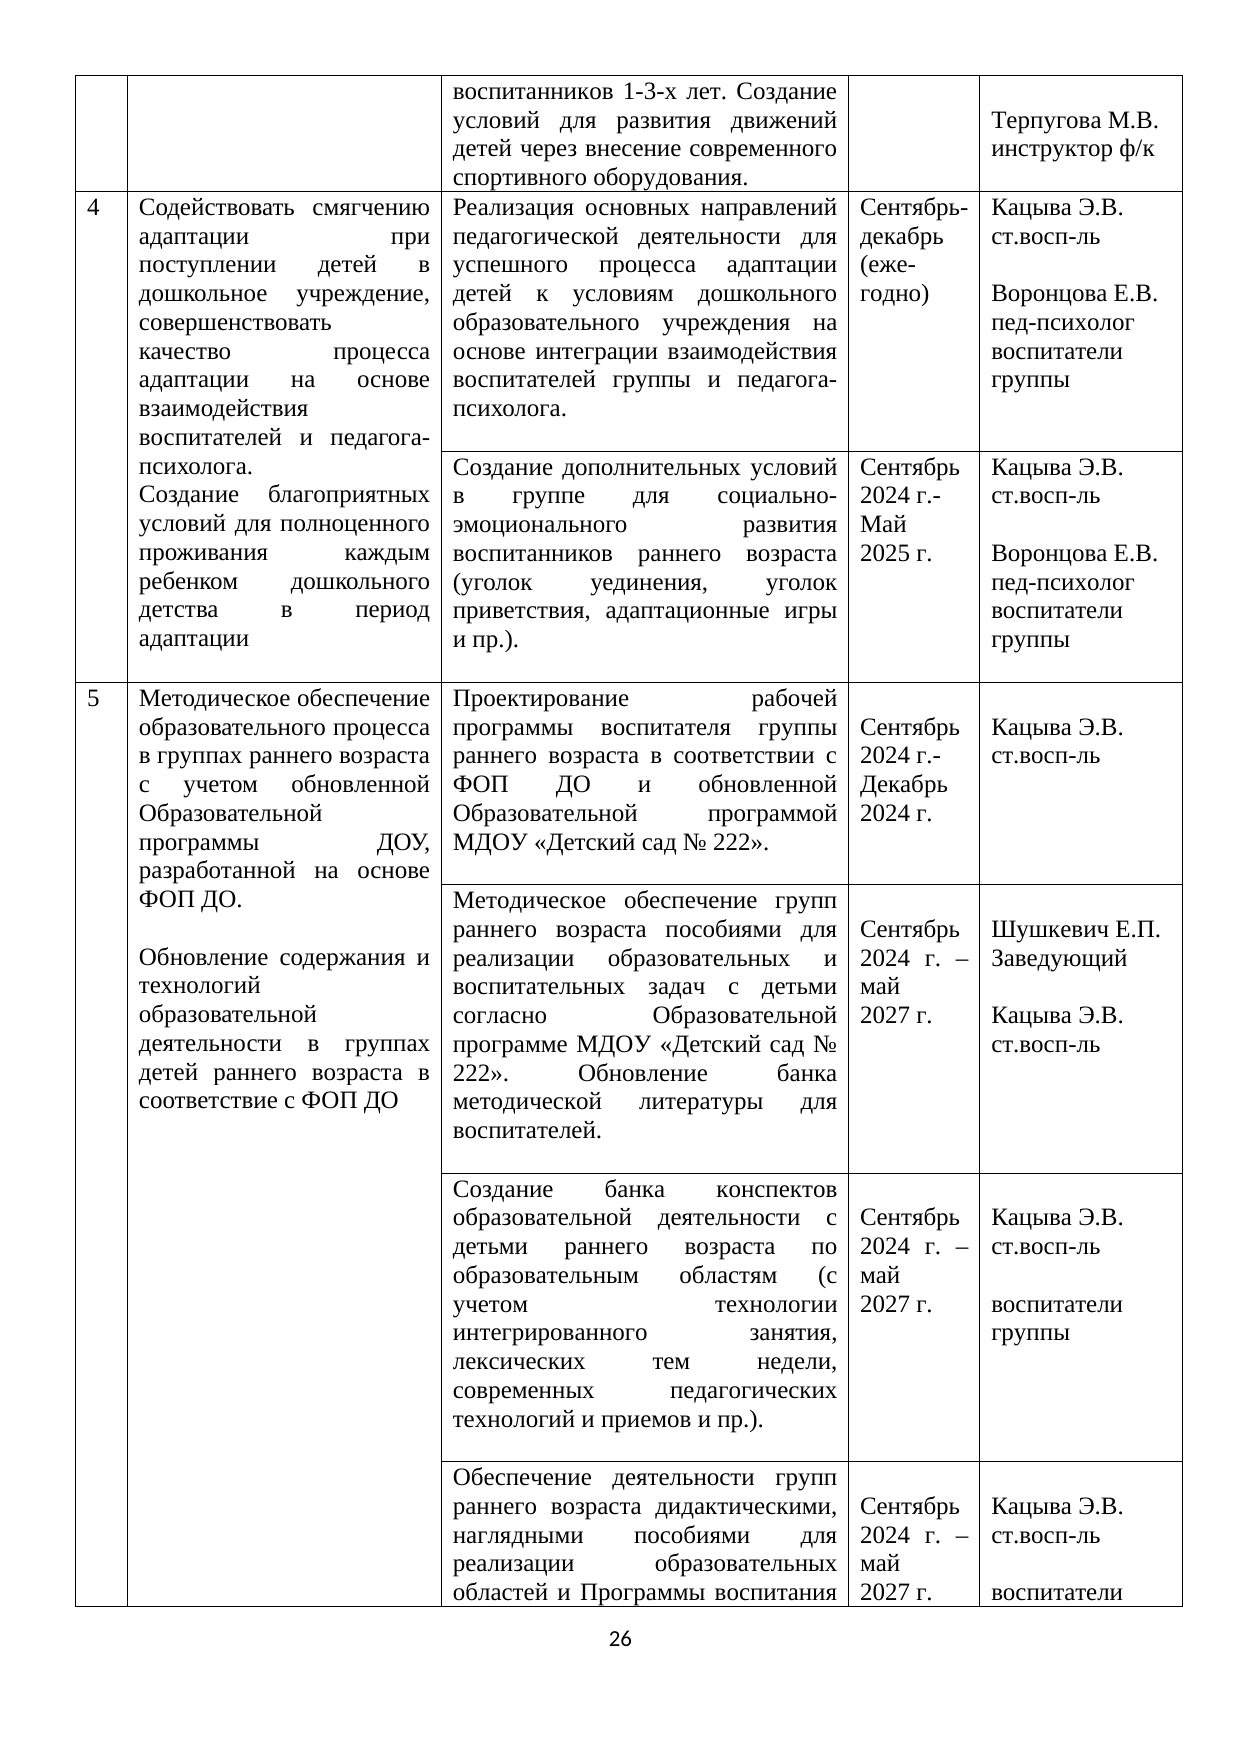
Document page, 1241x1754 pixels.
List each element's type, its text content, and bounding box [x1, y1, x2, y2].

table_cell Проектирование рабочей программы воспитателя группы раннего возраста в соответствии с ФОП ДО и обновленной Образовательной программой МДОУ «Детский сад № 222». [442, 683, 848, 884]
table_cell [442, 76, 848, 191]
table_cell Реализация основных направлений педагогической деятельности для успешного процесса адаптации детей к условиям дошкольного образовательного учреждения на основе интеграции взаимодействия воспитателей группы и педагога-психолога. [442, 192, 848, 451]
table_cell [442, 1462, 848, 1606]
table_cell Кацыва Э.В. ст.восп-ль [980, 683, 1182, 884]
table_cell Кацыва Э.В. ст.восп-ль воспитатели группы [980, 1174, 1182, 1461]
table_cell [849, 76, 979, 191]
table_cell Создание банка конспектов образовательной деятельности с детьми раннего возраста по образовательным областям (с учетом технологии интегрированного занятия, лексических тем недели, современных педагогических технологий и приемов и пр.). [442, 1174, 848, 1461]
table_cell Методическое обеспечение образовательного процесса в группах раннего возраста с учетом обновленной Образовательной программы ДОУ, разработанной на основе ФОП ДО. Обновление содержания и технологий образовательной деятельности в группах детей раннего возраста в соответствие с ФОП ДО [128, 683, 441, 1606]
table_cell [980, 76, 1182, 191]
table_cell Методическое обеспечение групп раннего возраста пособиями для реализации образовательных и воспитательных задач с детьми согласно Образовательной программе МДОУ «Детский сад № 222». Обновление банка методической литературы для воспитателей. [442, 885, 848, 1173]
table_cell Кацыва Э.В. ст.восп-ль Воронцова Е.В. пед-психолог воспитатели группы [980, 192, 1182, 451]
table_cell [980, 1462, 1182, 1606]
table_cell Содействовать смягчению адаптации при поступлении детей в дошкольное учреждение, совершенствовать качество процесса адаптации на основе взаимодействия воспитателей и педагога-психолога. Создание благоприятных условий для полноценного проживания каждым ребенком дошкольного детства в период адаптации [128, 192, 441, 682]
table_cell Кацыва Э.В. ст.восп-ль Воронцова Е.В. пед-психолог воспитатели группы [980, 452, 1182, 682]
table_cell Сентябрь 2024 г. – май 2027 г. [849, 885, 979, 1173]
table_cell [849, 1462, 979, 1606]
table_cell Шушкевич Е.П. Заведующий Кацыва Э.В. ст.восп-ль [980, 885, 1182, 1173]
table_cell 5 [76, 683, 127, 1606]
table_cell Сентябрь 2024 г.- Май 2025 г. [849, 452, 979, 682]
table_cell 4 [76, 192, 127, 682]
table_cell Создание дополнительных условий в группе для социально-эмоционального развития воспитанников раннего возраста (уголок уединения, уголок приветствия, адаптационные игры и пр.). [442, 452, 848, 682]
table_cell Сентябрь 2024 г.- Декабрь 2024 г. [849, 683, 979, 884]
table_cell Сентябрь-декабрь (еже-годно) [849, 192, 979, 451]
table_cell Сентябрь 2024 г. – май 2027 г. [849, 1174, 979, 1461]
